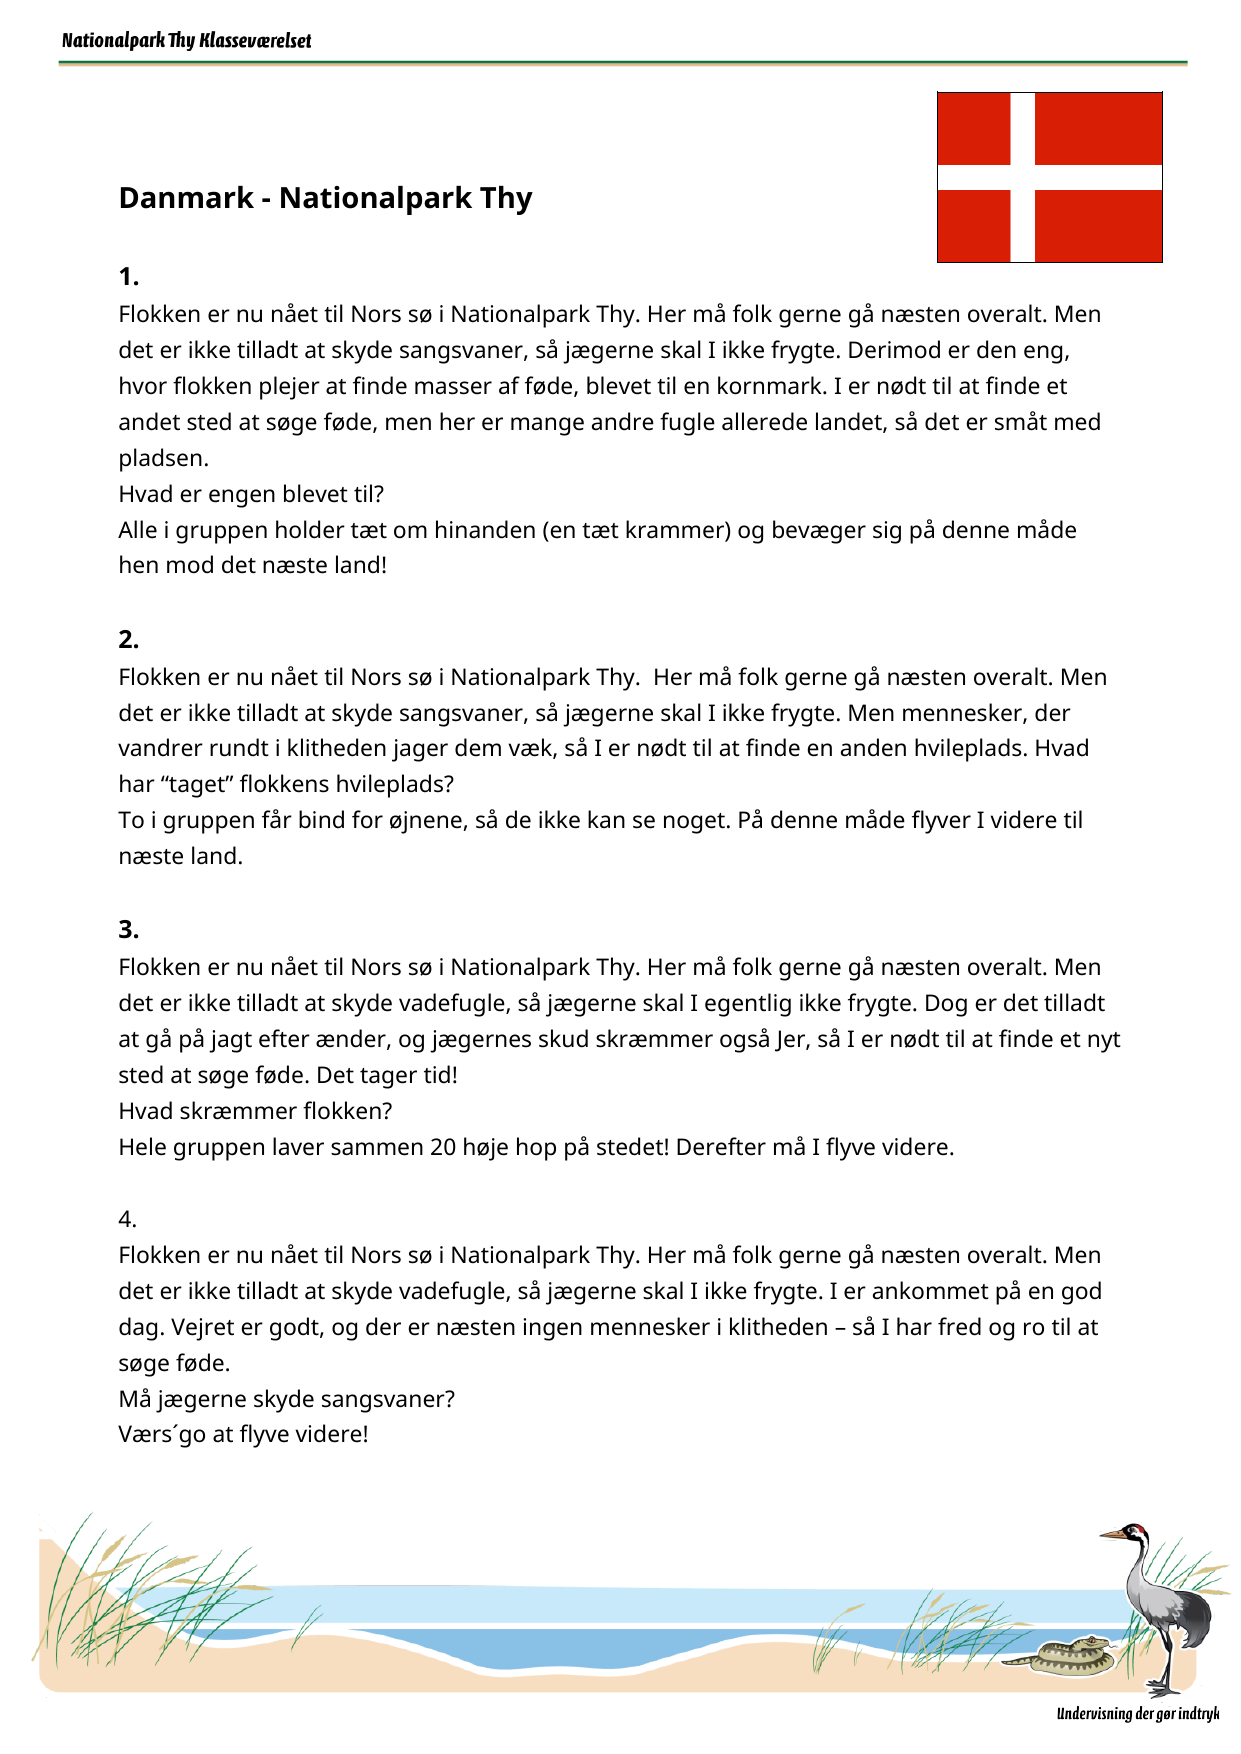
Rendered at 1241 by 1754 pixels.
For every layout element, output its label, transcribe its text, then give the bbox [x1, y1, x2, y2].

text 3. [118, 912, 1122, 946]
text Flokken er nu nået til Nors sø i Nationalpark Thy. Her må folk gerne gå næsten overalt. Men det er ikke tilladt at skyde vadefugle, så jægerne skal I egentlig ikke frygte. Dog er det tilladt at gå på jagt efter ænder, og jægernes skud skræmmer også Jer, så I er nødt til at finde et nyt sted at søge føde. Det tager tid! [118, 951, 1122, 1090]
picture [62, 31, 312, 51]
text Flokken er nu nået til Nors sø i Nationalpark Thy. Her må folk gerne gå næsten overalt. Men det er ikke tilladt at skyde sangsvaner, så jægerne skal I ikke frygte. Derimod er den eng, hvor flokken plejer at finde masser af føde, blevet til en kornmark. I er nødt til at finde et andet sted at søge føde, men her er mange andre fugle allerede landet, så det er småt med pladsen. [118, 298, 1122, 473]
text Danmark - Nationalpark Thy [118, 177, 937, 217]
text Flokken er nu nået til Nors sø i Nationalpark Thy. Her må folk gerne gå næsten overalt. Men det er ikke tilladt at skyde sangsvaner, så jægerne skal I ikke frygte. Men mennesker, der vandrer rundt i klitheden jager dem væk, så I er nødt til at finde en anden hvileplads. Hvad har “taget” flokkens hvileplads? [118, 661, 1122, 799]
text 2. [118, 621, 1122, 655]
picture [31, 1505, 1232, 1723]
text 4. [118, 1203, 1122, 1234]
picture [938, 93, 1162, 262]
text Flokken er nu nået til Nors sø i Nationalpark Thy. Her må folk gerne gå næsten overalt. Men det er ikke tilladt at skyde vadefugle, så jægerne skal I ikke frygte. I er ankommet på en god dag. Vejret er godt, og der er næsten ingen mennesker i klitheden – så I har fred og ro til at søge føde. [118, 1239, 1122, 1378]
text To i gruppen får bind for øjnene, så de ikke kan se noget. På denne måde flyver I videre til næste land. [118, 804, 1122, 871]
text Hvad skræmmer flokken? [118, 1095, 1122, 1126]
text 1. [118, 259, 1122, 293]
text Værs´go at flyve videre! [118, 1418, 1122, 1450]
picture [58, 61, 1188, 97]
text Alle i gruppen holder tæt om hinanden (en tæt krammer) og bevæger sig på denne måde hen mod det næste land! [118, 513, 1122, 581]
text Hele gruppen laver sammen 20 høje hop på stedet! Derefter må I flyve videre. [118, 1131, 1122, 1162]
text Må jægerne skyde sangsvaner? [118, 1382, 1122, 1414]
text Hvad er engen blevet til? [118, 478, 1122, 509]
